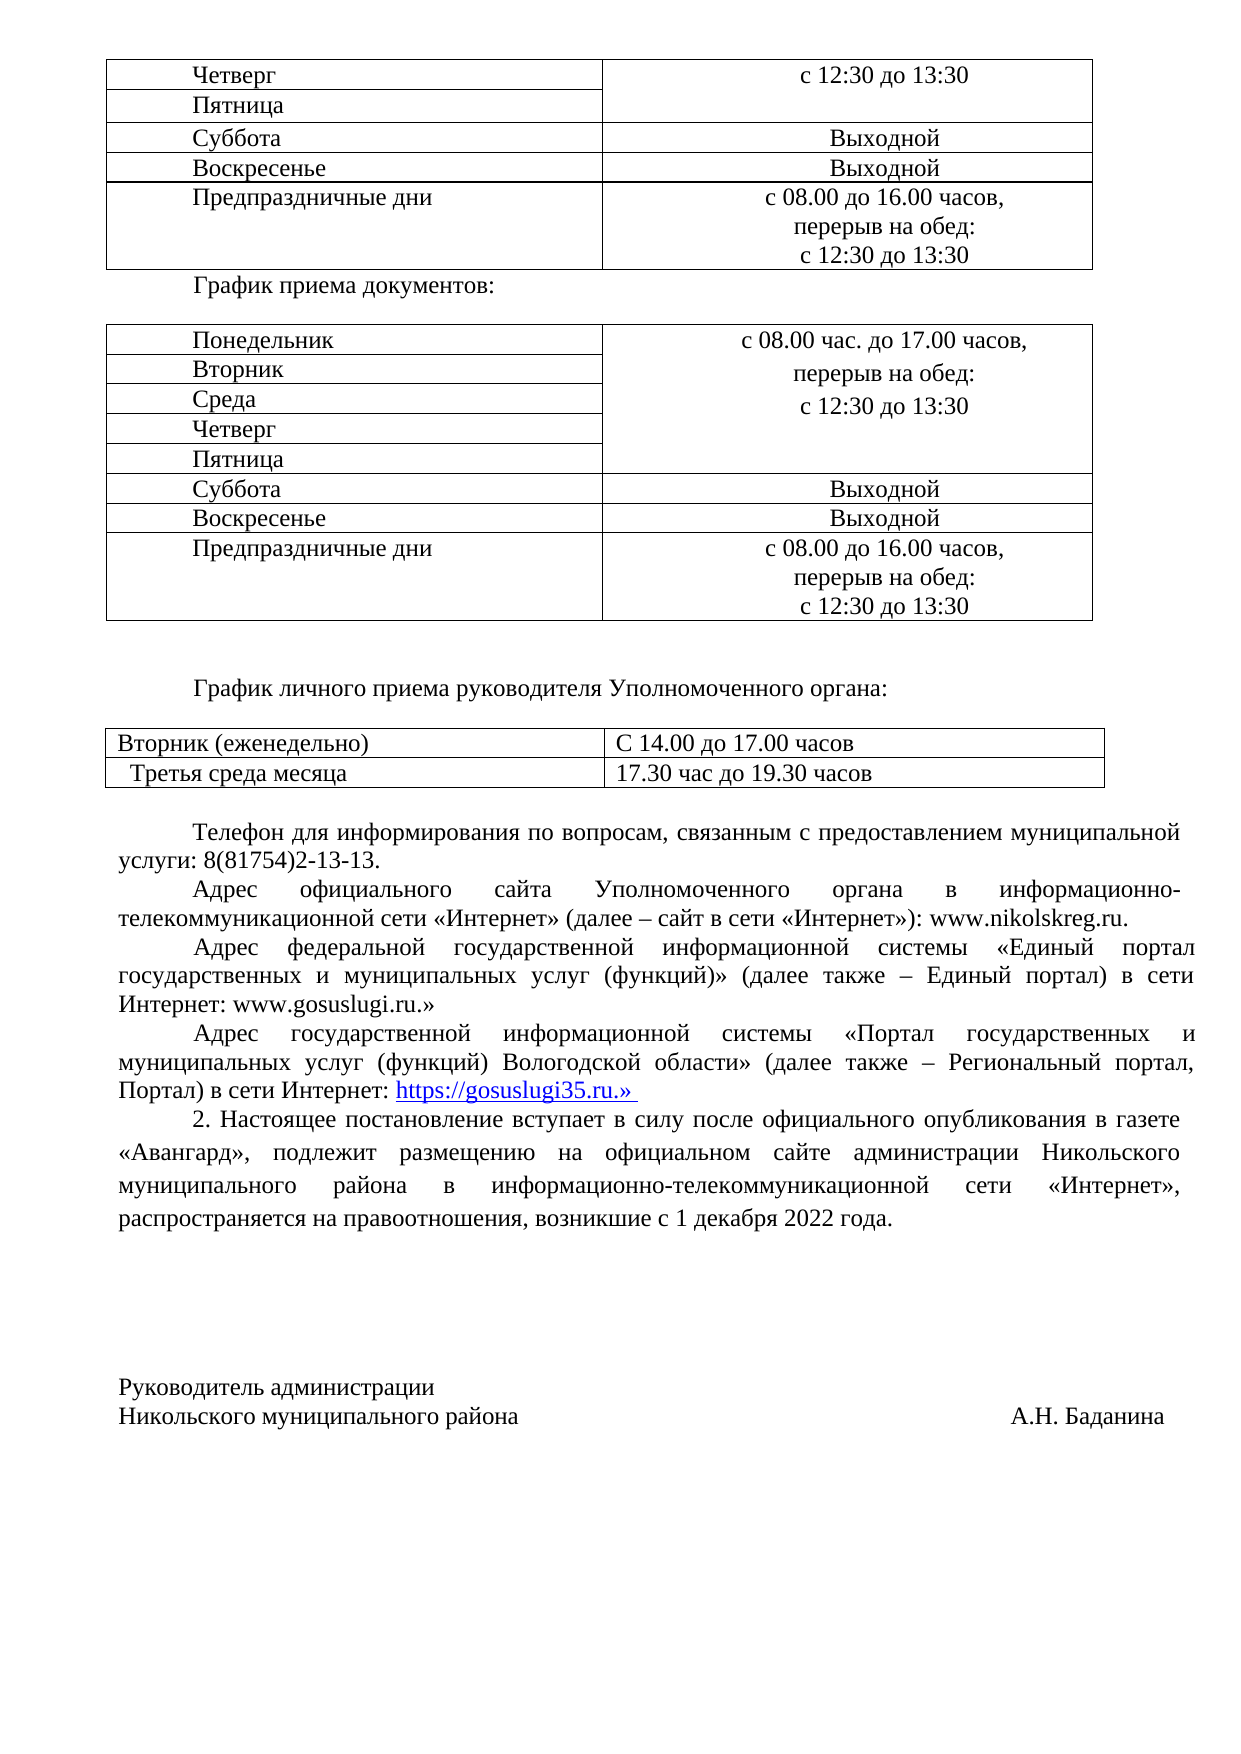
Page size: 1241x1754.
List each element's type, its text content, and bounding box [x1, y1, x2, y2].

table_header С 14.00 до 17.00 часов [605, 729, 1104, 757]
table_cell Пятница [107, 90, 602, 122]
table_cell Выходной [603, 153, 1092, 181]
text Телефон для информирования по вопросам, связанным с предоставлением муниципальной услуги: 8(81754)2-13-13. [118, 817, 1181, 874]
table_cell Воскресенье [107, 153, 602, 181]
table_cell Четверг [107, 60, 602, 89]
text Адрес официального сайта Уполномоченного органа в информационно-телекоммуникационной сети «Интернет» (далее – сайт в сети «Интернет»): www.nikolskreg.ru. [118, 874, 1181, 932]
table_cell Выходной [603, 474, 1092, 502]
table_cell Выходной [603, 123, 1092, 152]
table_cell Предпраздничные дни [107, 183, 602, 269]
table_cell Суббота [107, 123, 602, 152]
table_cell Предпраздничные дни [107, 533, 602, 619]
table_cell Среда [107, 384, 602, 413]
table_cell 17.30 час до 19.30 часов [605, 758, 1104, 787]
text Адрес государственной информационной системы «Портал государственных и муниципальных услуг (функций) Вологодской области» (далее также – Региональный портал, Портал) в сети Интернет: https://gosuslugi35.ru.» [118, 1018, 1196, 1104]
table_cell Выходной [603, 504, 1092, 532]
table_cell с 08.00 до 16.00 часов, перерыв на обед: с 12:30 до 13:30 [603, 183, 1092, 269]
table_header Вторник (еженедельно) [106, 729, 604, 757]
table_cell Третья среда месяца [106, 758, 604, 787]
table_cell Воскресенье [107, 504, 602, 532]
table_cell с 08.00 до 16.00 часов, перерыв на обед: с 12:30 до 13:30 [603, 533, 1092, 619]
table_cell Четверг [107, 414, 602, 443]
text График личного приема руководителя Уполномоченного органа: [118, 673, 1181, 702]
table_cell Вторник [107, 355, 602, 383]
text 2. Настоящее постановление вступает в силу после официального опубликования в газете «Авангард», подлежит размещению на официальном сайте администрации Никольского муниципального района в информационно-телекоммуникационной сети «Интернет», распространяется на правоотношения, возникшие с 1 декабря 2022 года. [118, 1104, 1181, 1232]
text Никольского муниципального района А.Н. Баданина [118, 1401, 1181, 1430]
text Руководитель администрации [118, 1372, 1181, 1401]
table_cell Пятница [107, 444, 602, 473]
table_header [603, 325, 1092, 473]
text Адрес федеральной государственной информационной системы «Единый портал государственных и муниципальных услуг (функций)» (далее также – Единый портал) в сети Интернет: www.gosuslugi.ru.» [118, 932, 1196, 1018]
text График приема документов: [118, 270, 1181, 298]
table_cell Суббота [107, 474, 602, 502]
table_header Понедельник [107, 325, 602, 353]
